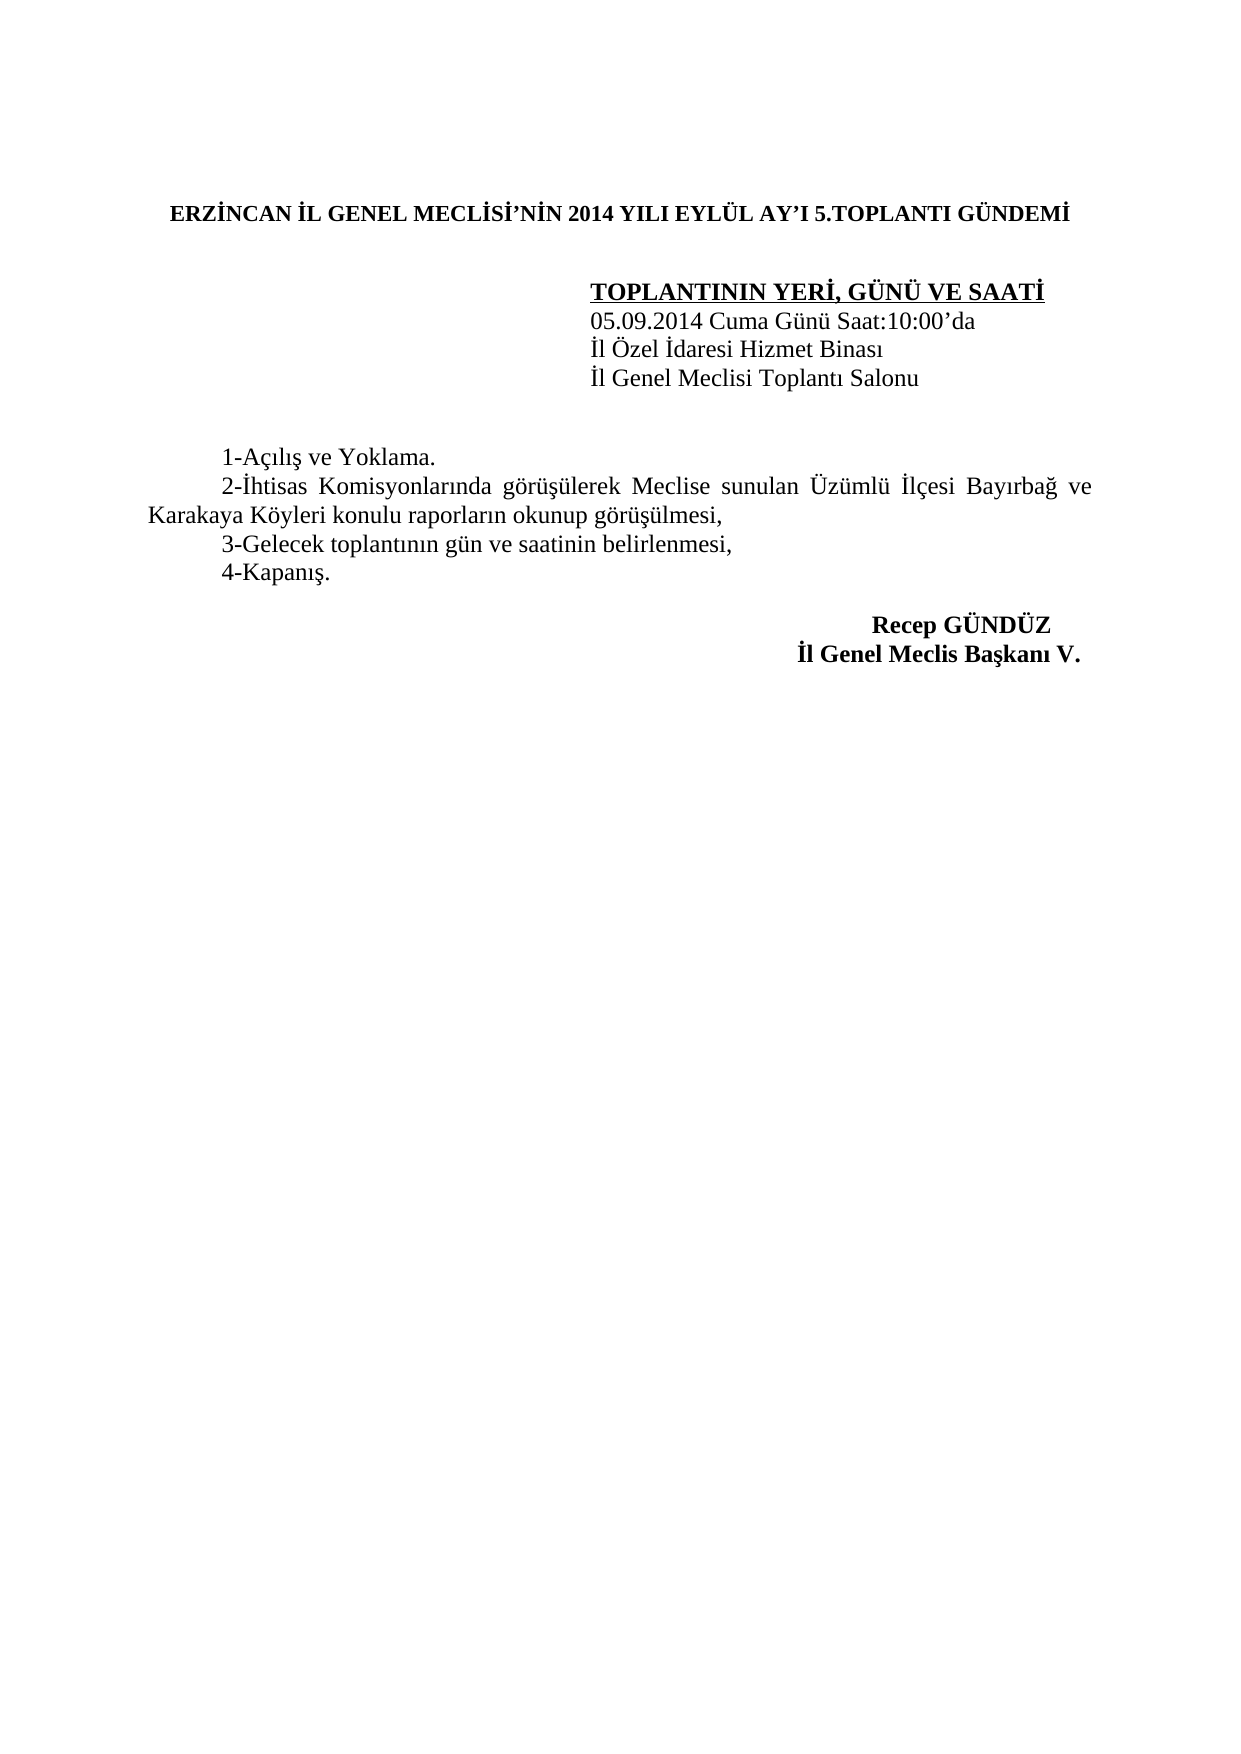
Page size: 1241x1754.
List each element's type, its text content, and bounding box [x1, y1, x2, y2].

text 4-Kapanış. [148, 557, 1093, 586]
text 2-İhtisas Komisyonlarında görüşülerek Meclise sunulan Üzümlü İlçesi Bayırbağ ve Karakaya Köyleri konulu raporların okunup görüşülmesi, [148, 471, 1093, 529]
text TOPLANTININ YERİ, GÜNÜ VE SAATİ [516, 277, 1093, 306]
title İl Genel Meclis Başkanı V. [148, 639, 1093, 668]
subtitle İl Genel Meclisi Toplantı Salonu [148, 363, 1093, 392]
title ERZİNCAN İL GENEL MECLİSİ’NİN 2014 YILI EYLÜL AY’I 5.TOPLANTI GÜNDEMİ [148, 200, 1093, 227]
text 3-Gelecek toplantının gün ve saatinin belirlenmesi, [148, 529, 1093, 557]
text İl Özel İdaresi Hizmet Binası [148, 334, 1093, 363]
text 05.09.2014 Cuma Günü Saat:10:00’da [148, 306, 1093, 334]
text Recep GÜNDÜZ [148, 610, 1093, 639]
text 1-Açılış ve Yoklama. [148, 442, 1093, 471]
